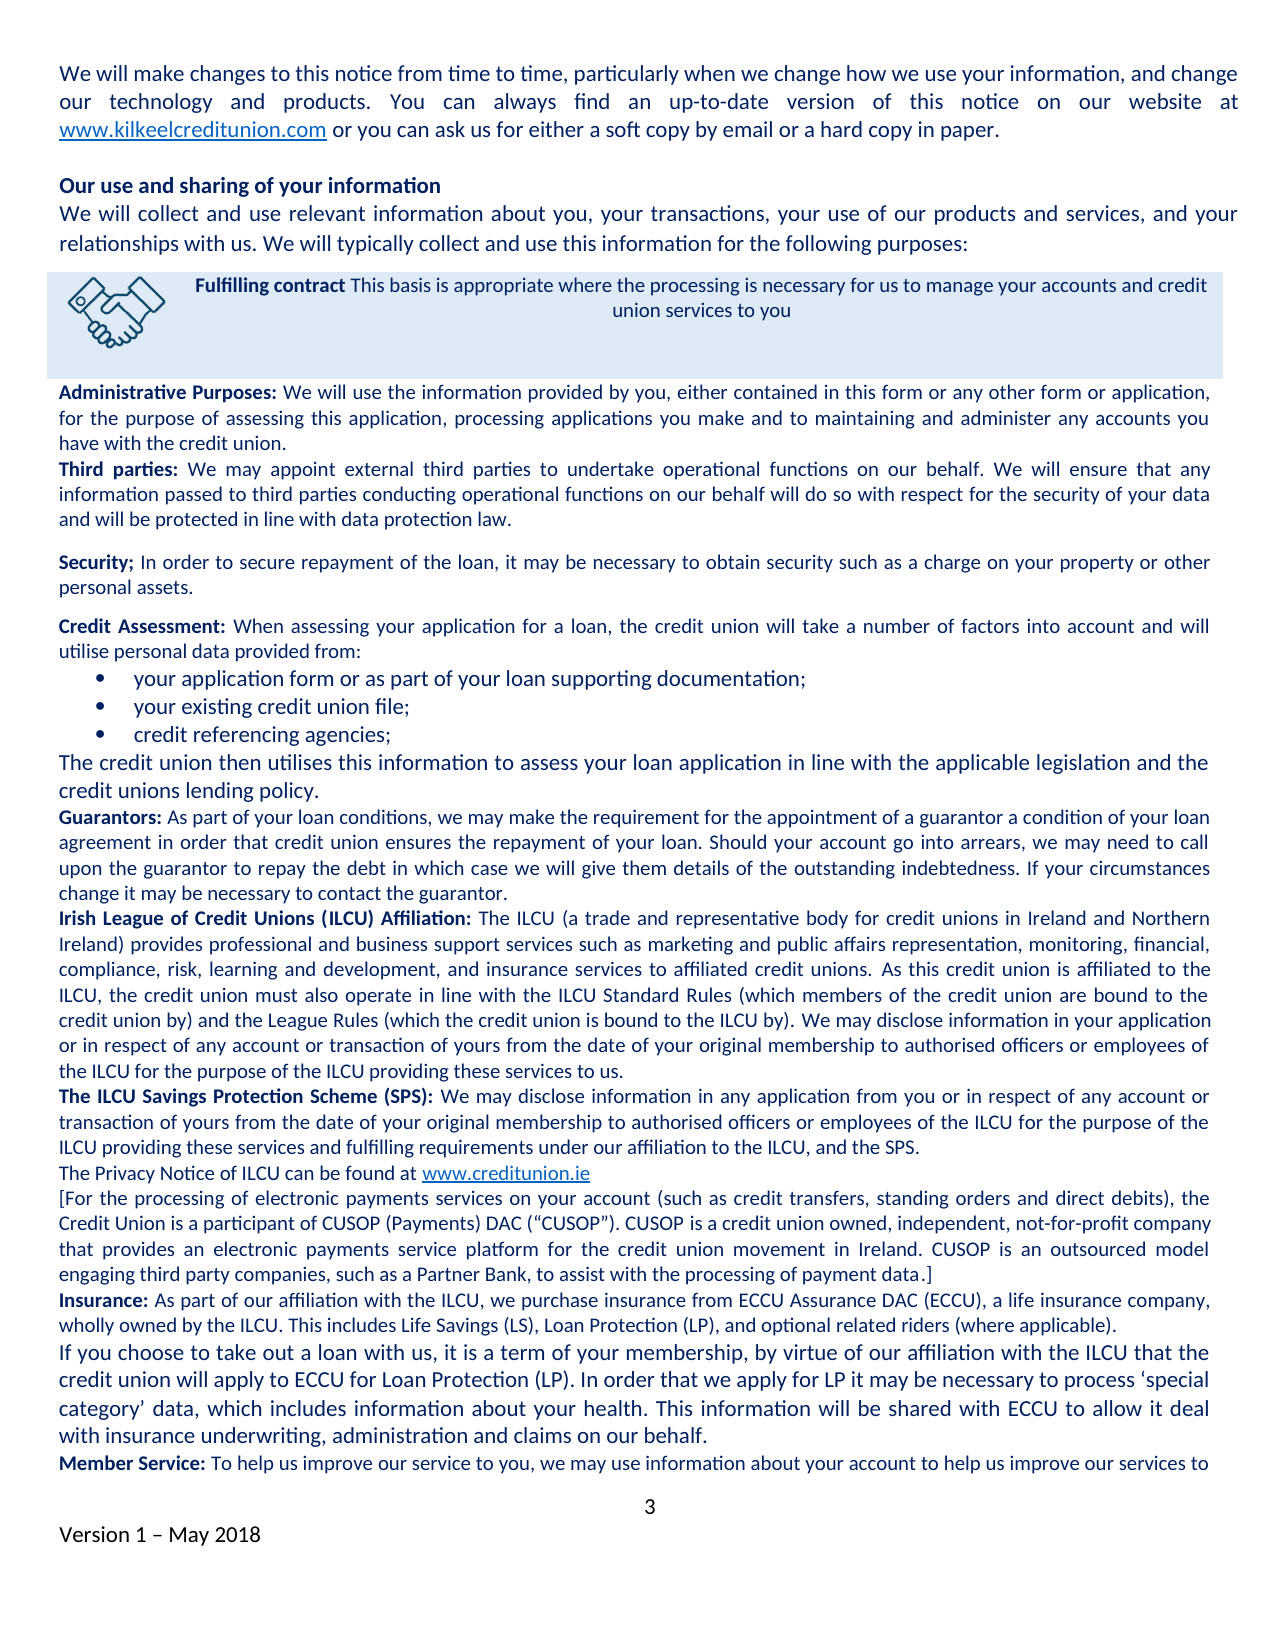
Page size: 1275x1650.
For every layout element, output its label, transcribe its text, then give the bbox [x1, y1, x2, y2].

text We will collect and use relevant information about you, your transactions, your use of our products and services, and your relationships with us. We will typically collect and use this information for the following purposes: [59, 199, 1240, 257]
table_cell Third parties: We may appoint external third parties to undertake operational functions on our behalf. We will ensure that any information passed to third parties conducting operational functions on our behalf will do so with respect for the security of your data and will be protected in line with data protection law. [47, 456, 1223, 549]
table_cell Guarantors: As part of your loan conditions, we may make the requirement for the appointment of a guarantor a condition of your loan agreement in order that credit union ensures the repayment of your loan. Should your account go into arrears, we may need to call upon the guarantor to repay the debt in which case we will give them details of the outstanding indebtedness. If your circumstances change it may be necessary to contact the guarantor. [47, 804, 1223, 906]
table_cell Credit Assessment: When assessing your application for a loan, the credit union will take a number of factors into account and will utilise personal data provided from: your application form or as part of your loan supporting documentation; your existing credit union file; credit referencing agencies; The credit union then utilises this information to assess your loan application in line with the applicable legislation and the credit unions lending policy. [47, 613, 1223, 804]
table_cell Administrative Purposes: We will use the information provided by you, either contained in this form or any other form or application, for the purpose of assessing this application, processing applications you make and to maintaining and administer any accounts you have with the credit union. [47, 380, 1223, 456]
table_header Fulfilling contract This basis is appropriate where the processing is necessary for us to manage your accounts and credit union services to you [180, 272, 1223, 379]
table_cell Irish League of Credit Unions (ILCU) Affiliation: The ILCU (a trade and representative body for credit unions in Ireland and Northern Ireland) provides professional and business support services such as marketing and public affairs representation, monitoring, financial, compliance, risk, learning and development, and insurance services to affiliated credit unions. As this credit union is affiliated to the ILCU, the credit union must also operate in line with the ILCU Standard Rules (which members of the credit union are bound to the credit union by) and the League Rules (which the credit union is bound to the ILCU by). We may disclose information in your application or in respect of any account or transaction of yours from the date of your original membership to authorised officers or employees of the ILCU for the purpose of the ILCU providing these services to us. The ILCU Savings Protection Scheme (SPS): We may disclose information in any application from you or in respect of any account or transaction of yours from the date of your original membership to authorised officers or employees of the ILCU for the purpose of the ILCU providing these services and fulfilling requirements under our affiliation to the ILCU, and the SPS. The Privacy Notice of ILCU can be found at www.creditunion.ie [For the processing of electronic payments services on your account (such as credit transfers, standing orders and direct debits), the Credit Union is a participant of CUSOP (Payments) DAC (“CUSOP”). CUSOP is a credit union owned, independent, not-for-profit company that provides an electronic payments service platform for the credit union movement in Ireland. CUSOP is an outsourced model engaging third party companies, such as a Partner Bank, to assist with the processing of payment data.] [47, 906, 1223, 1287]
table_cell Security; In order to secure repayment of the loan, it may be necessary to obtain security such as a charge on your property or other personal assets. [47, 549, 1223, 613]
text We will make changes to this notice from time to time, particularly when we change how we use your information, and change our technology and products. You can always find an up-to-date version of this notice on our website at www.kilkeelcreditunion.com or you can ask us for either a soft copy by email or a hard copy in paper. [59, 59, 1240, 143]
table_cell Insurance: As part of our affiliation with the ILCU, we purchase insurance from ECCU Assurance DAC (ECCU), a life insurance company, wholly owned by the ILCU. This includes Life Savings (LS), Loan Protection (LP), and optional related riders (where applicable). If you choose to take out a loan with us, it is a term of your membership, by virtue of our affiliation with the ILCU that the credit union will apply to ECCU for Loan Protection (LP). In order that we apply for LP it may be necessary to process ‘special category’ data, which includes information about your health. This information will be shared with ECCU to allow it deal with insurance underwriting, administration and claims on our behalf. [47, 1287, 1223, 1450]
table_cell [47, 1450, 1223, 1475]
table_header [47, 272, 180, 379]
text Our use and sharing of your information [59, 171, 1240, 199]
